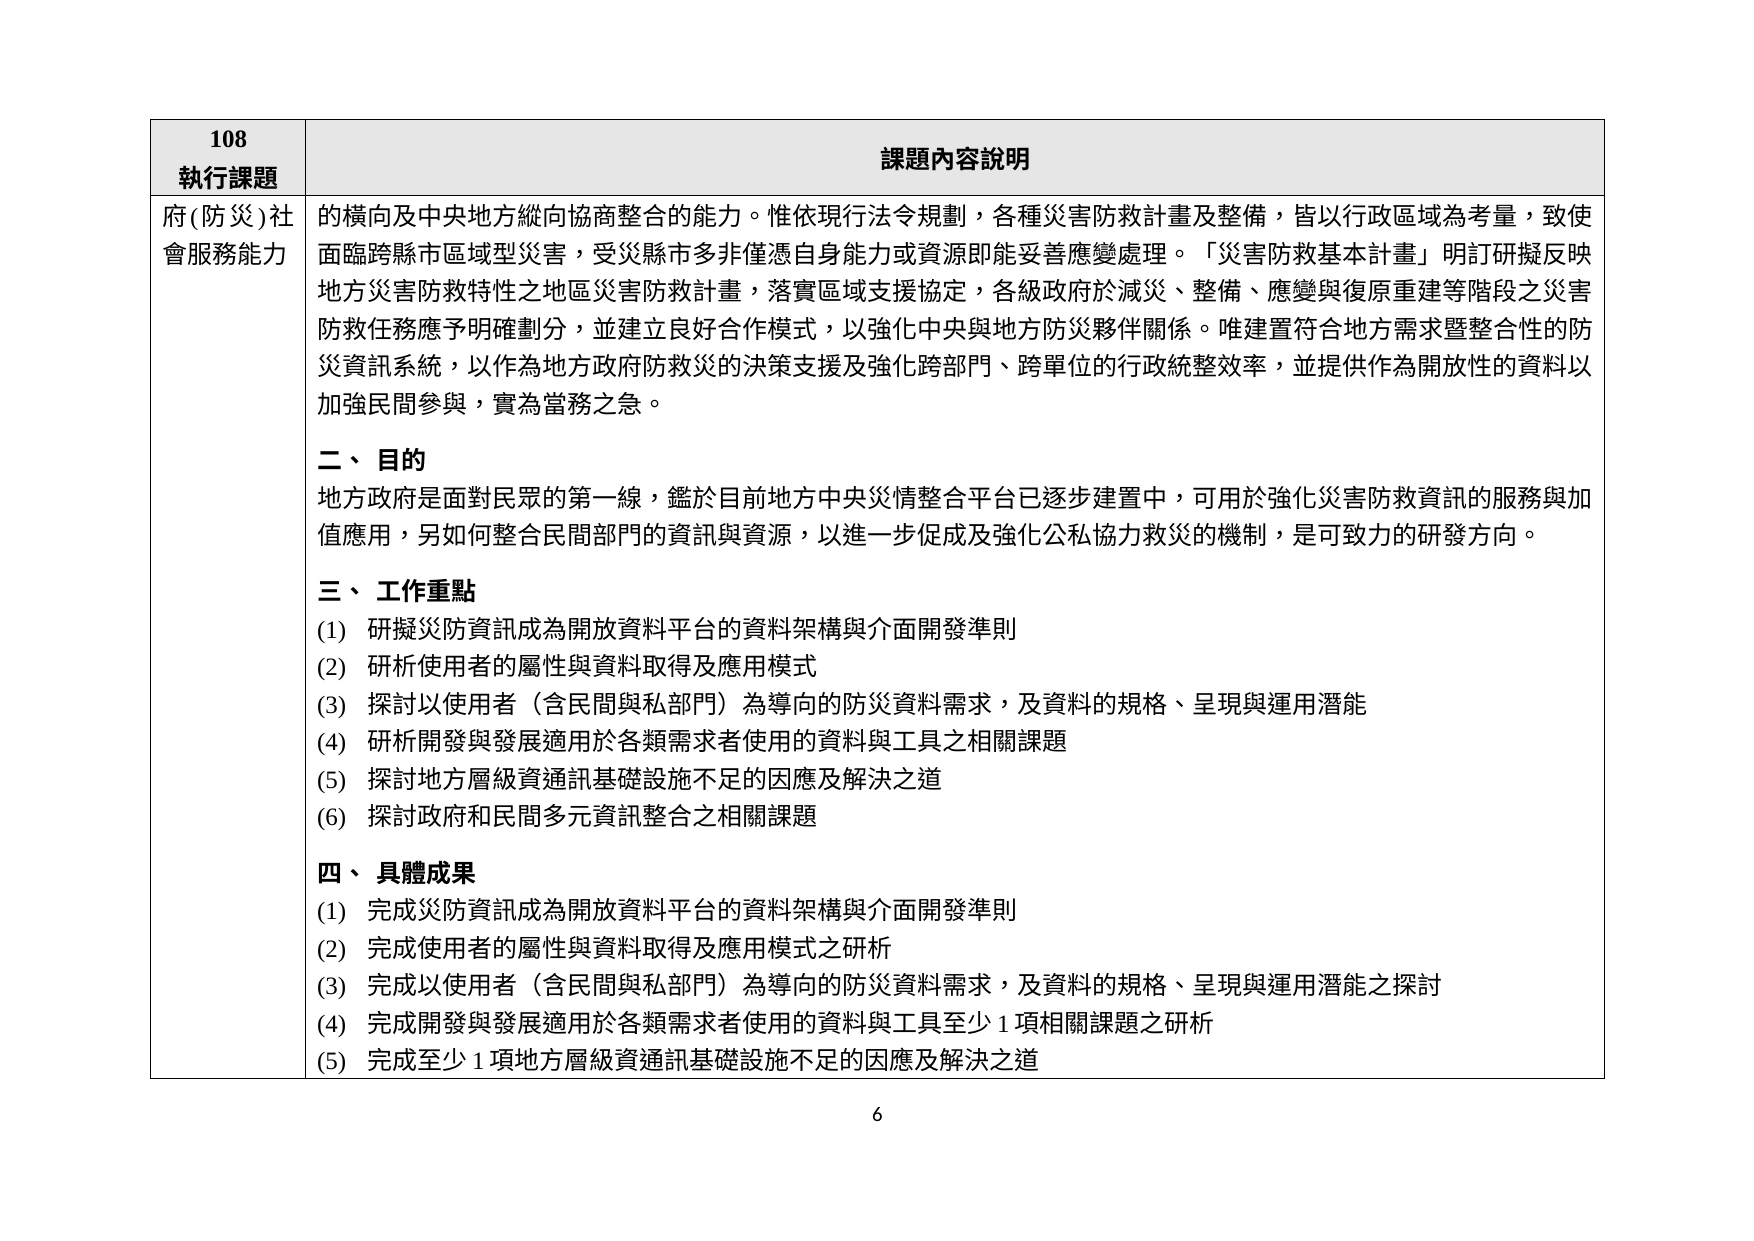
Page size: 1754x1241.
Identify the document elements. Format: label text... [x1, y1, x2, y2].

table_header 課題內容說明 [306, 120, 1604, 195]
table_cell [306, 196, 1604, 1077]
table_cell C02 強化地方政府(防災)社會服務能力 [151, 196, 305, 1077]
table_header 108 執行課題 [151, 120, 305, 195]
